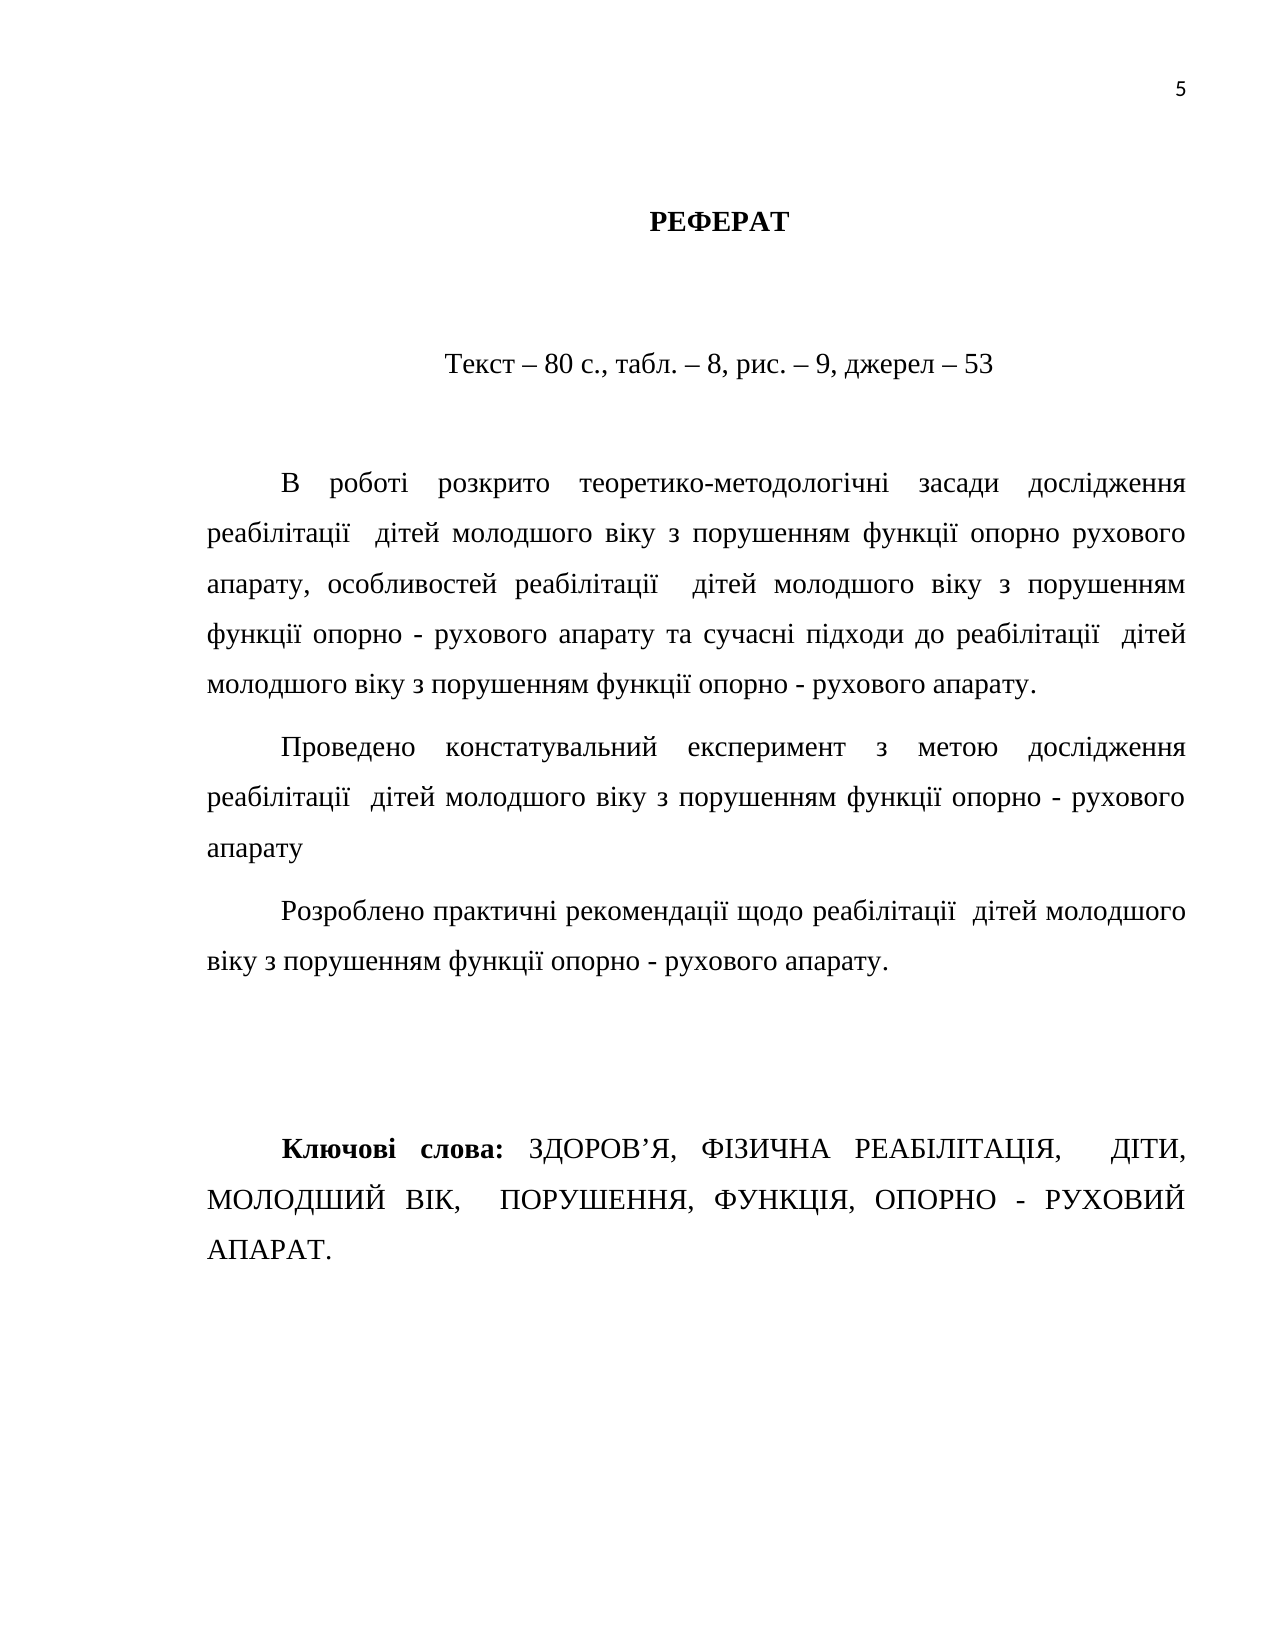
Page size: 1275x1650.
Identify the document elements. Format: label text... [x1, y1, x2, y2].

text РЕФЕРАТ [177, 204, 1186, 238]
text Проведено констатувальний експеримент з метою дослідження реабілітації дітей молодшого віку з порушенням функції опорно - рухового апарату [207, 729, 1186, 863]
text Розроблено практичні рекомендації щодо реабілітації дітей молодшого віку з порушенням функції опорно - рухового апарату. [207, 893, 1186, 977]
text Текст – 80 с., табл. – 8, рис. – 9, джерел – 53 [177, 346, 1186, 380]
text В роботі розкрито теоретико-методологічні засади дослідження реабілітації дітей молодшого віку з порушенням функції опорно рухового апарату, особливостей реабілітації дітей молодшого віку з порушенням функції опорно - рухового апарату та сучасні підходи до реабілітації дітей молодшого віку з порушенням функції опорно - рухового апарату. [207, 465, 1186, 700]
text Ключові слова: ЗДОРОВʼЯ, ФІЗИЧНА РЕАБІЛІТАЦІЯ, діти, молодшИЙ вік, порушення, функціЯ, опорно - руховИЙ апарат. [207, 1131, 1186, 1266]
